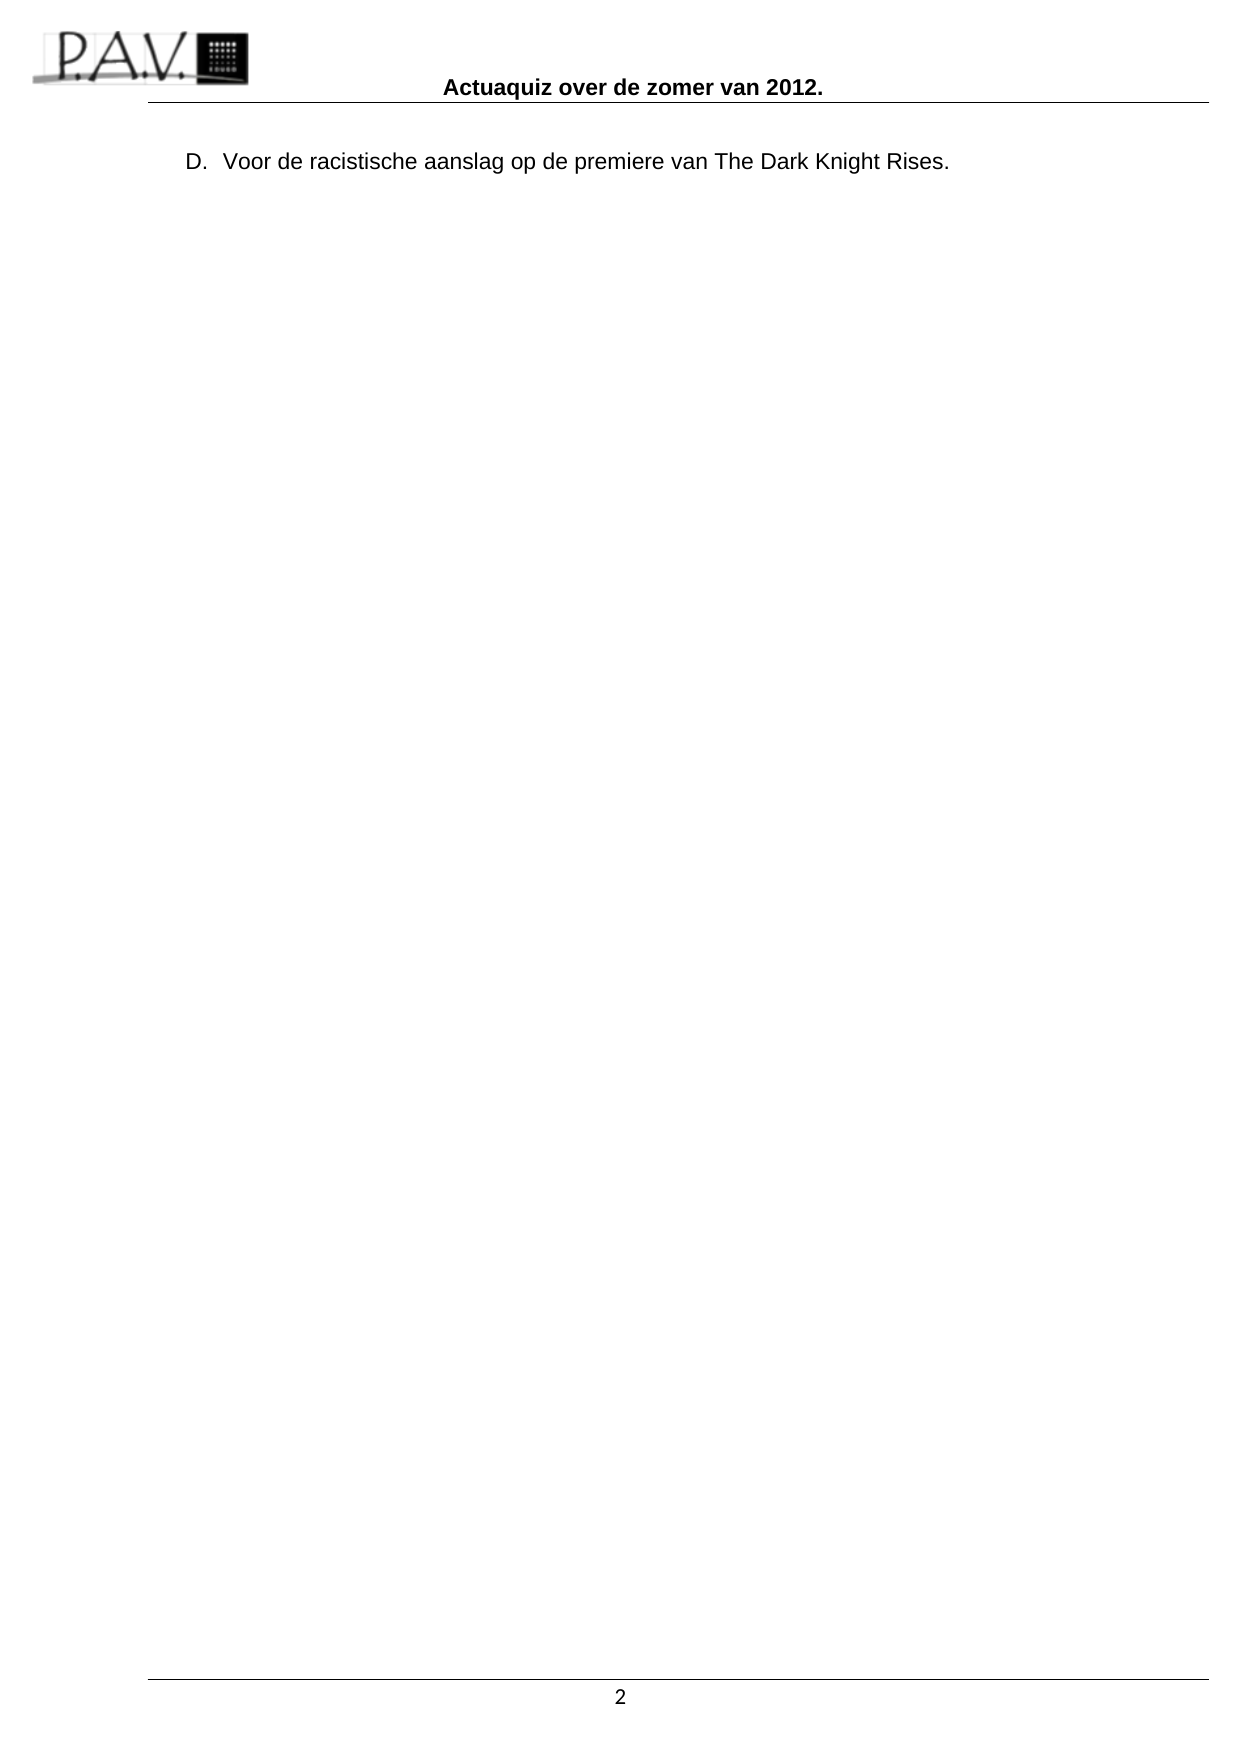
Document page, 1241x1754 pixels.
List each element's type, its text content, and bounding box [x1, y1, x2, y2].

list Voor de racistische aanslag op de premiere van The Dark Knight Rises. [185, 148, 1209, 174]
picture [26, 22, 259, 96]
